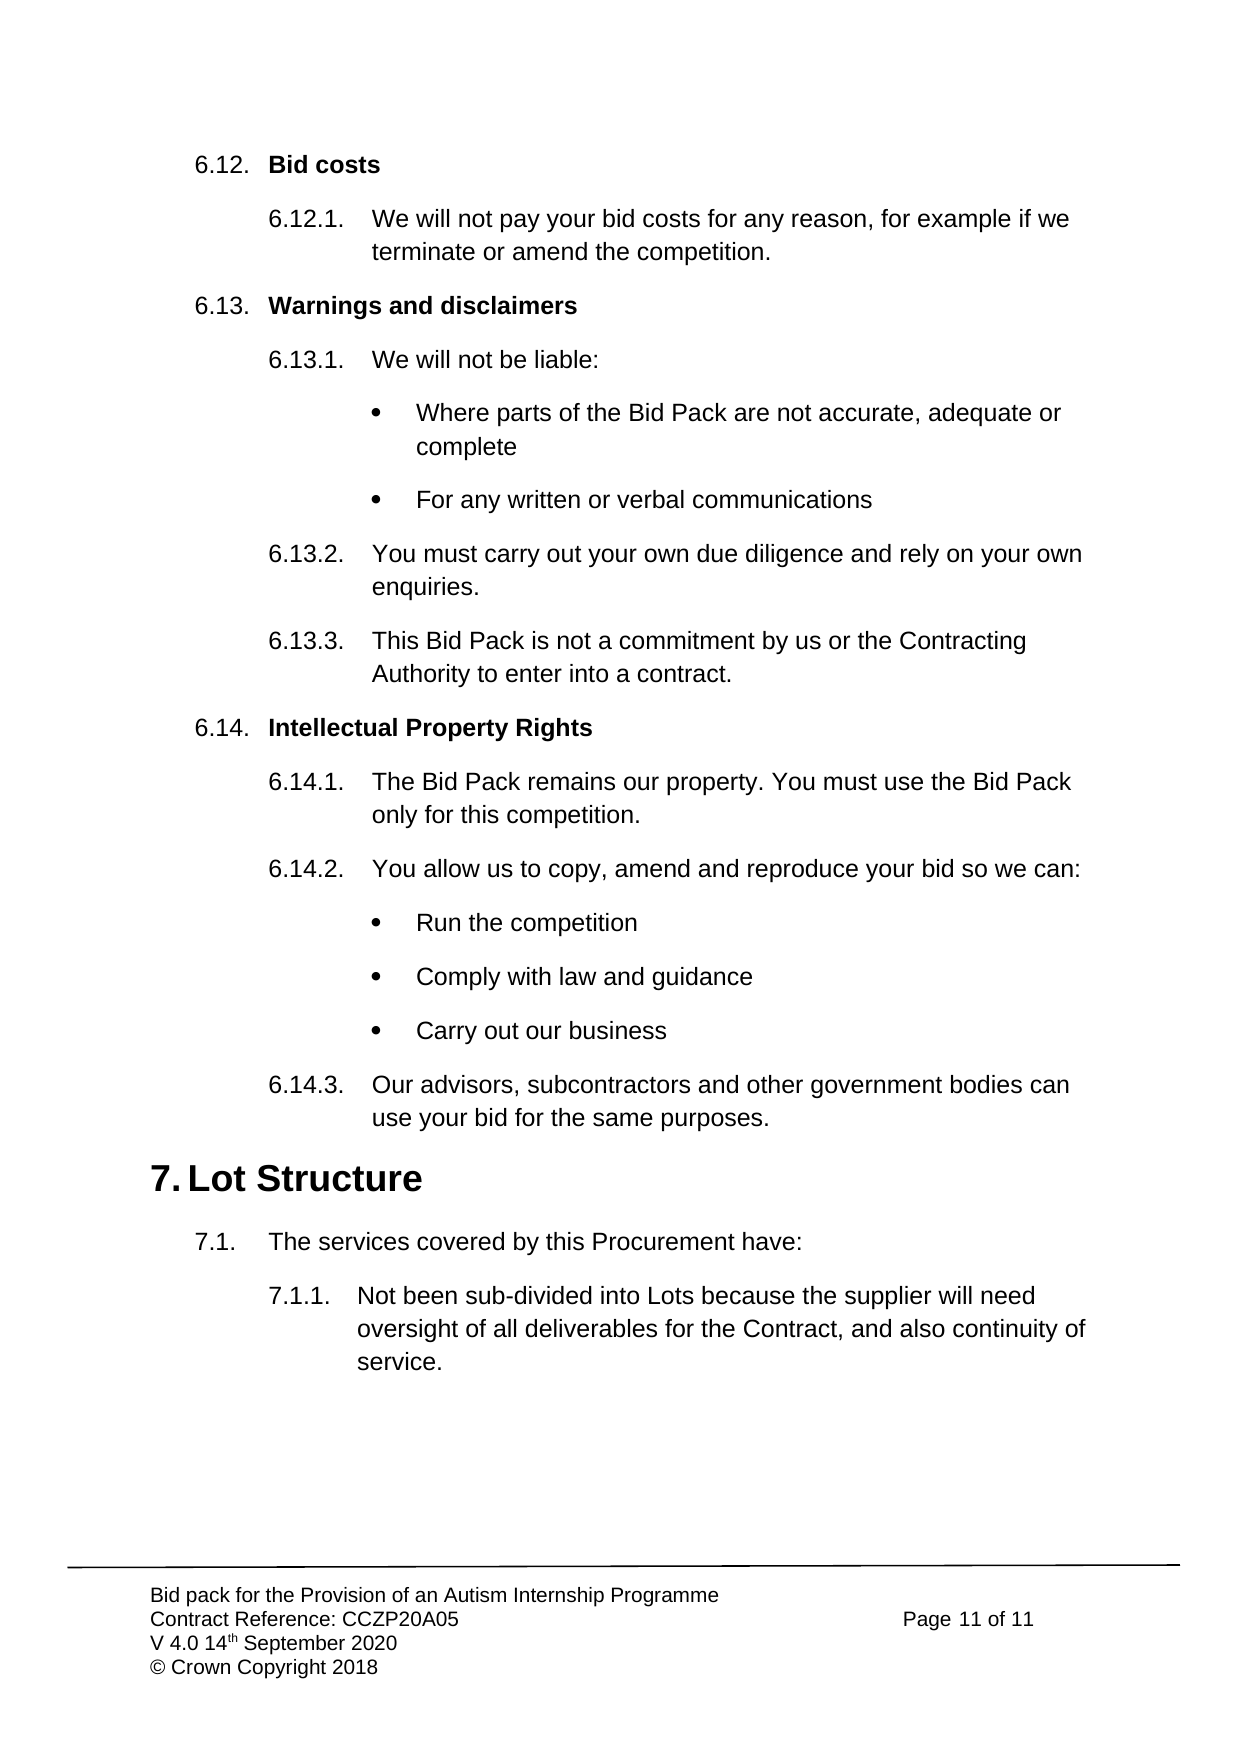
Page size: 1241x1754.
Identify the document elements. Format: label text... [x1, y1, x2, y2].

subtitle The services covered by this Procurement have: [194, 1227, 1090, 1256]
subtitle Comply with law and guidance [372, 962, 1090, 991]
subtitle The Bid Pack remains our property. You must use the Bid Pack only for this competition. [268, 767, 1090, 829]
subtitle Not been sub-divided into Lots because the supplier will need oversight of all deliverables for the Contract, and also continuity of service. [268, 1281, 1090, 1376]
subtitle Lot Structure [150, 1156, 1090, 1199]
subtitle Intellectual Property Rights [194, 713, 1090, 742]
subtitle Our advisors, subcontractors and other government bodies can use your bid for the same purposes. [268, 1069, 1090, 1131]
subtitle We will not pay your bid costs for any reason, for example if we terminate or amend the competition. [268, 204, 1090, 266]
subtitle Run the competition [372, 908, 1090, 937]
subtitle You must carry out your own due diligence and rely on your own enquiries. [268, 539, 1090, 601]
subtitle This Bid Pack is not a commitment by us or the Contracting Authority to enter into a contract. [268, 626, 1090, 688]
subtitle Carry out our business [372, 1016, 1090, 1044]
subtitle For any written or verbal communications [372, 485, 1090, 514]
subtitle Warnings and disclaimers [194, 291, 1090, 319]
subtitle Where parts of the Bid Pack are not accurate, adequate or complete [372, 398, 1090, 460]
subtitle We will not be liable: [268, 344, 1090, 373]
subtitle You allow us to copy, amend and reproduce your bid so we can: [268, 854, 1090, 883]
subtitle Bid costs [194, 150, 1090, 179]
